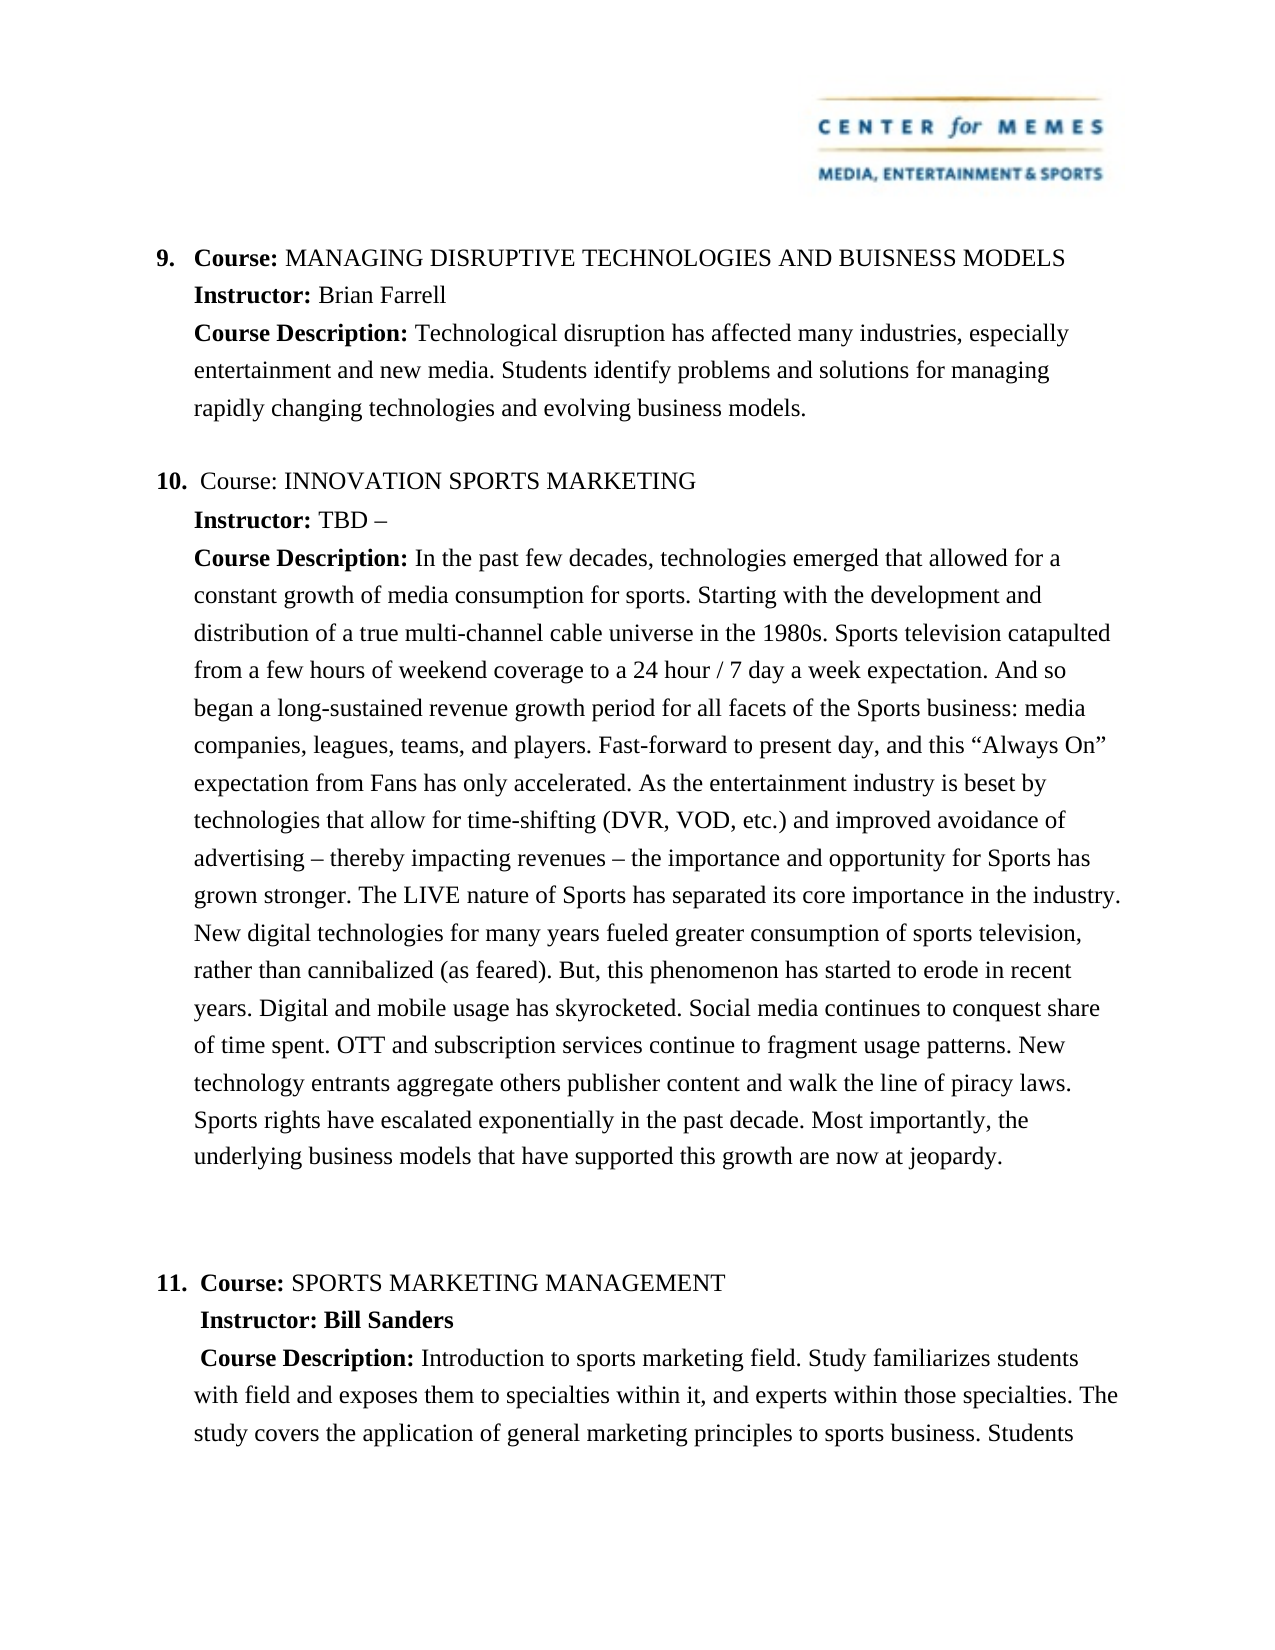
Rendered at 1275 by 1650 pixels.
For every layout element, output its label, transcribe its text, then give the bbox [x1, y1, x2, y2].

list Course: MANAGING DISRUPTIVE TECHNOLOGIES AND BUISNESS MODELS [156, 234, 1125, 272]
picture [797, 75, 1125, 204]
list Course: INNOVATION SPORTS MARKETING [156, 459, 1125, 497]
list Instructor: Bill Sanders [194, 1297, 1125, 1334]
list Course Description: Technological disruption has affected many industries, especially entertainment and new media. Students identify problems and solutions for managing rapidly changing technologies and evolving business models. [194, 309, 1125, 422]
list Instructor: Brian Farrell [194, 272, 1125, 309]
list Course Description: In the past few decades, technologies emerged that allowed for a constant growth of media consumption for sports. Starting with the development and distribution of a true multi-channel cable universe in the 1980s. Sports television catapulted from a few hours of weekend coverage to a 24 hour / 7 day a week expectation. And so began a long-sustained revenue growth period for all facets of the Sports business: media companies, leagues, teams, and players. Fast-forward to present day, and this “Always On” expectation from Fans has only accelerated. As the entertainment industry is beset by technologies that allow for time-shifting (DVR, VOD, etc.) and improved avoidance of advertising – thereby impacting revenues – the importance and opportunity for Sports has grown stronger. The LIVE nature of Sports has separated its core importance in the industry. New digital technologies for many years fueled greater consumption of sports television, rather than cannibalized (as feared). But, this phenomenon has started to erode in recent years. Digital and mobile usage has skyrocketed. Social media continues to conquest share of time spent. OTT and subscription services continue to fragment usage patterns. New technology entrants aggregate others publisher content and walk the line of piracy laws. Sports rights have escalated exponentially in the past decade. Most importantly, the underlying business models that have supported this growth are now at jeopardy. [194, 534, 1125, 1172]
list Instructor: TBD – [194, 497, 1125, 534]
list Course: SPORTS MARKETING MANAGEMENT [156, 1259, 1125, 1297]
